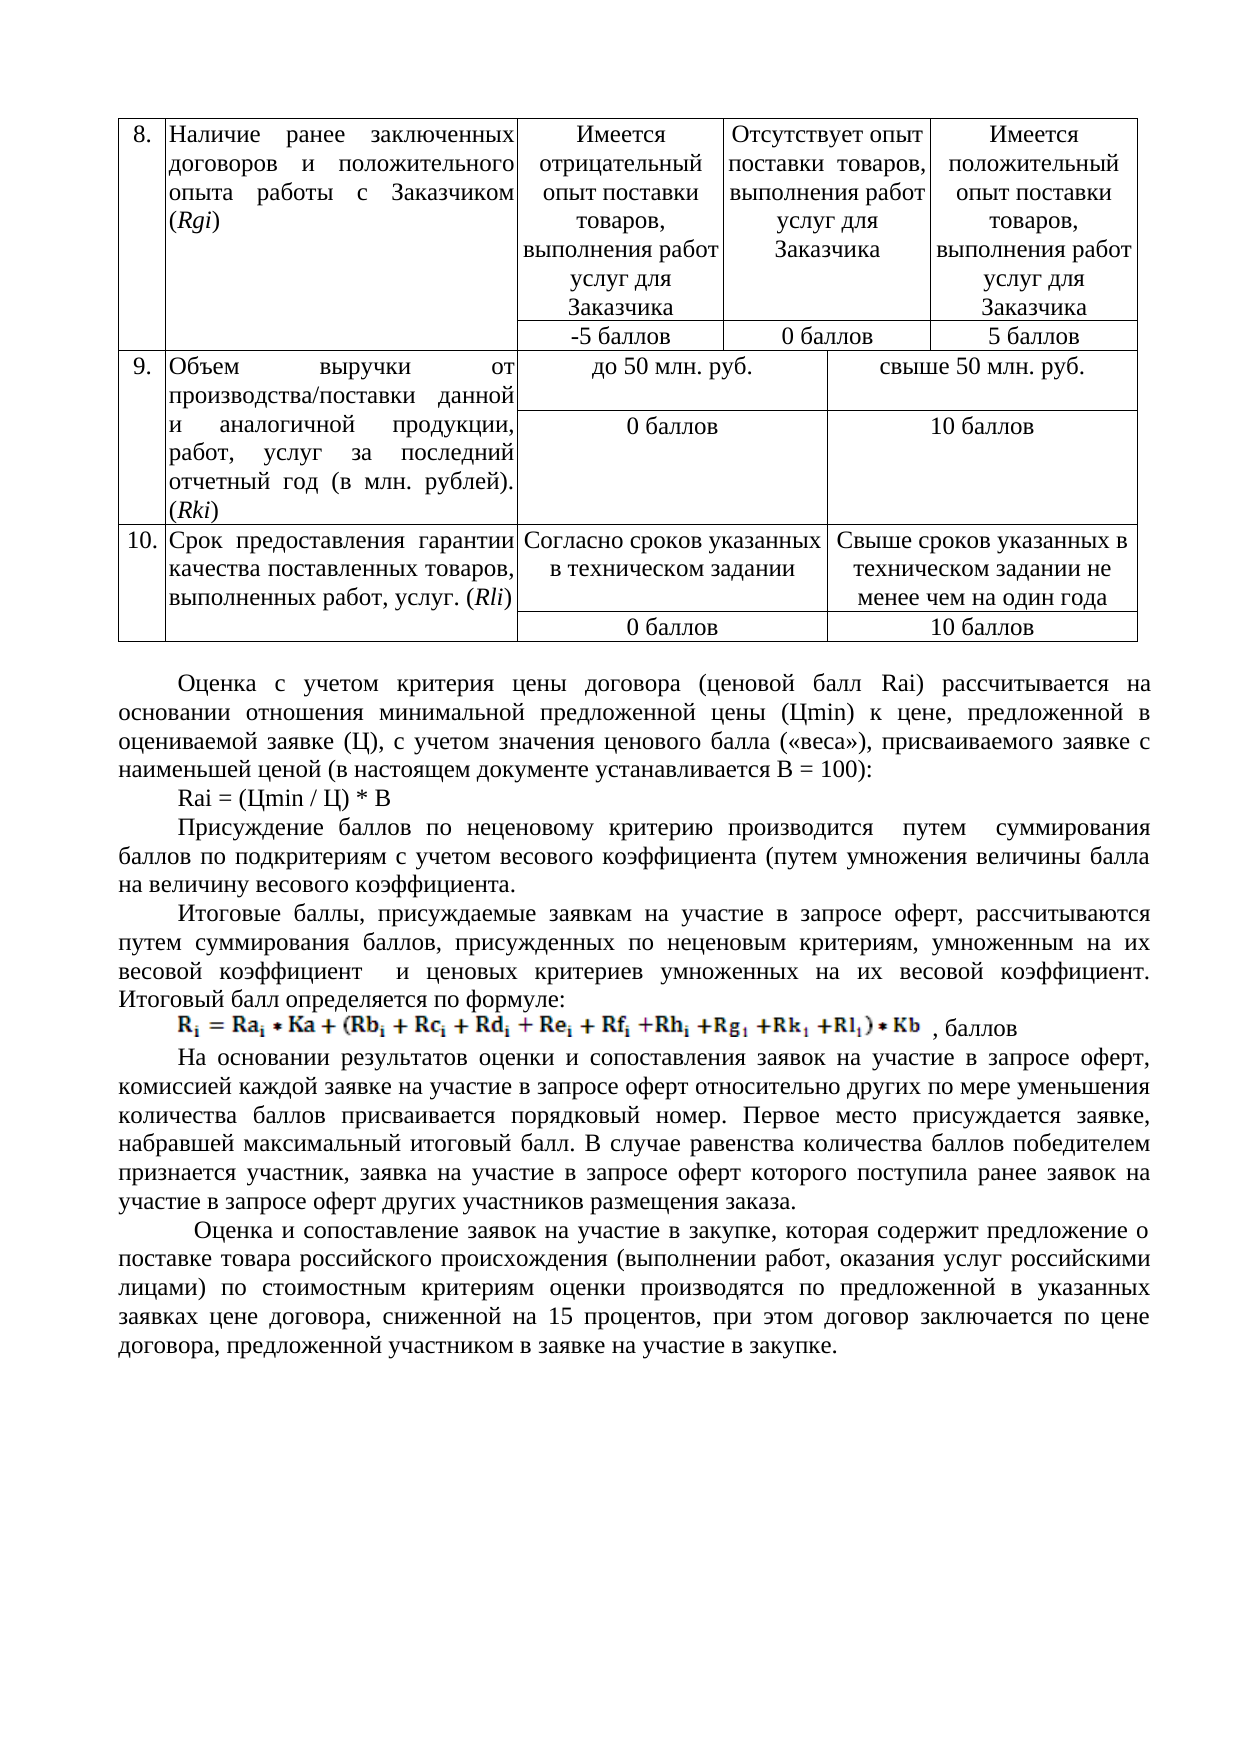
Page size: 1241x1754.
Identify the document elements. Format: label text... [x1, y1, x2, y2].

table_cell 0 баллов [518, 612, 827, 641]
text Оценка и сопоставление заявок на участие в закупке, которая содержит предложение о поставке товара российского происхождения (выполнении работ, оказания услуг российскими лицами) по стоимостным критериям оценки производятся по предложенной в указанных заявках цене договора, сниженной на 15 процентов, при этом договор заключается по цене договора, предложенной участником в заявке на участие в закупке. [118, 1215, 1152, 1358]
text На основании результатов оценки и сопоставления заявок на участие в запросе оферт, комиссией каждой заявке на участие в запросе оферт относительно других по мере уменьшения количества баллов присваивается порядковый номер. Первое место присуждается заявке, набравшей максимальный итоговый балл. В случае равенства количества баллов победителем признается участник, заявка на участие в запросе оферт которого поступила ранее заявок на участие в запросе оферт других участников размещения заказа. [118, 1042, 1152, 1215]
table_cell 0 баллов [518, 411, 827, 524]
table_cell свыше 50 млн. руб. [828, 351, 1137, 410]
text Присуждение баллов по неценовому критерию производится путем суммирования баллов по подкритериям с учетом весового коэффициента (путем умножения величины балла на величину весового коэффициента. [118, 812, 1152, 898]
table_cell 8. [119, 119, 165, 350]
table_cell Имеется положительный опыт поставки товаров, выполнения работ услуг для Заказчика [931, 119, 1137, 320]
text Итоговые баллы, присуждаемые заявкам на участие в запросе оферт, рассчитываются путем суммирования баллов, присужденных по неценовым критериям, умноженным на их весовой коэффициент и ценовых критериев умноженных на их весовой коэффициент. Итоговый балл определяется по формуле: [118, 898, 1152, 1013]
table_cell 10 баллов [828, 411, 1137, 524]
table_cell Срок предоставления гарантии качества поставленных товаров, выполненных работ, услуг. (Rli) [166, 525, 517, 641]
table_cell Согласно сроков указанных в техническом задании [518, 525, 827, 611]
table_cell Свыше сроков указанных в техническом задании не менее чем на один года [828, 525, 1137, 611]
text Rai = (Цmin / Ц) * В [118, 783, 1152, 812]
table_cell Имеется отрицательный опыт поставки товаров, выполнения работ услуг для Заказчика [518, 119, 723, 320]
table_cell Отсутствует опыт поставки товаров, выполнения работ услуг для Заказчика [724, 119, 930, 320]
table_cell 5 баллов [931, 321, 1137, 350]
table_cell Наличие ранее заключенных договоров и положительного опыта работы с Заказчиком (Rgi) [166, 119, 517, 350]
table_cell Объем выручки от производства/поставки данной и аналогичной продукции, работ, услуг за последний отчетный год (в млн. рублей). (Rki) [166, 351, 517, 524]
picture [177, 1013, 932, 1037]
text Оценка с учетом критерия цены договора (ценовой балл Rai) рассчитывается на основании отношения минимальной предложенной цены (Цmin) к цене, предложенной в оцениваемой заявке (Ц), с учетом значения ценового балла («веса»), присваиваемого заявке с наименьшей ценой (в настоящем документе устанавливается В = 100): [118, 668, 1152, 783]
table_cell 10 баллов [828, 612, 1137, 641]
table_cell до 50 млн. руб. [518, 351, 827, 410]
table_cell -5 баллов [518, 321, 723, 350]
table_cell 9. [119, 351, 165, 524]
table_cell 10. [119, 525, 165, 641]
table_cell 0 баллов [724, 321, 930, 350]
